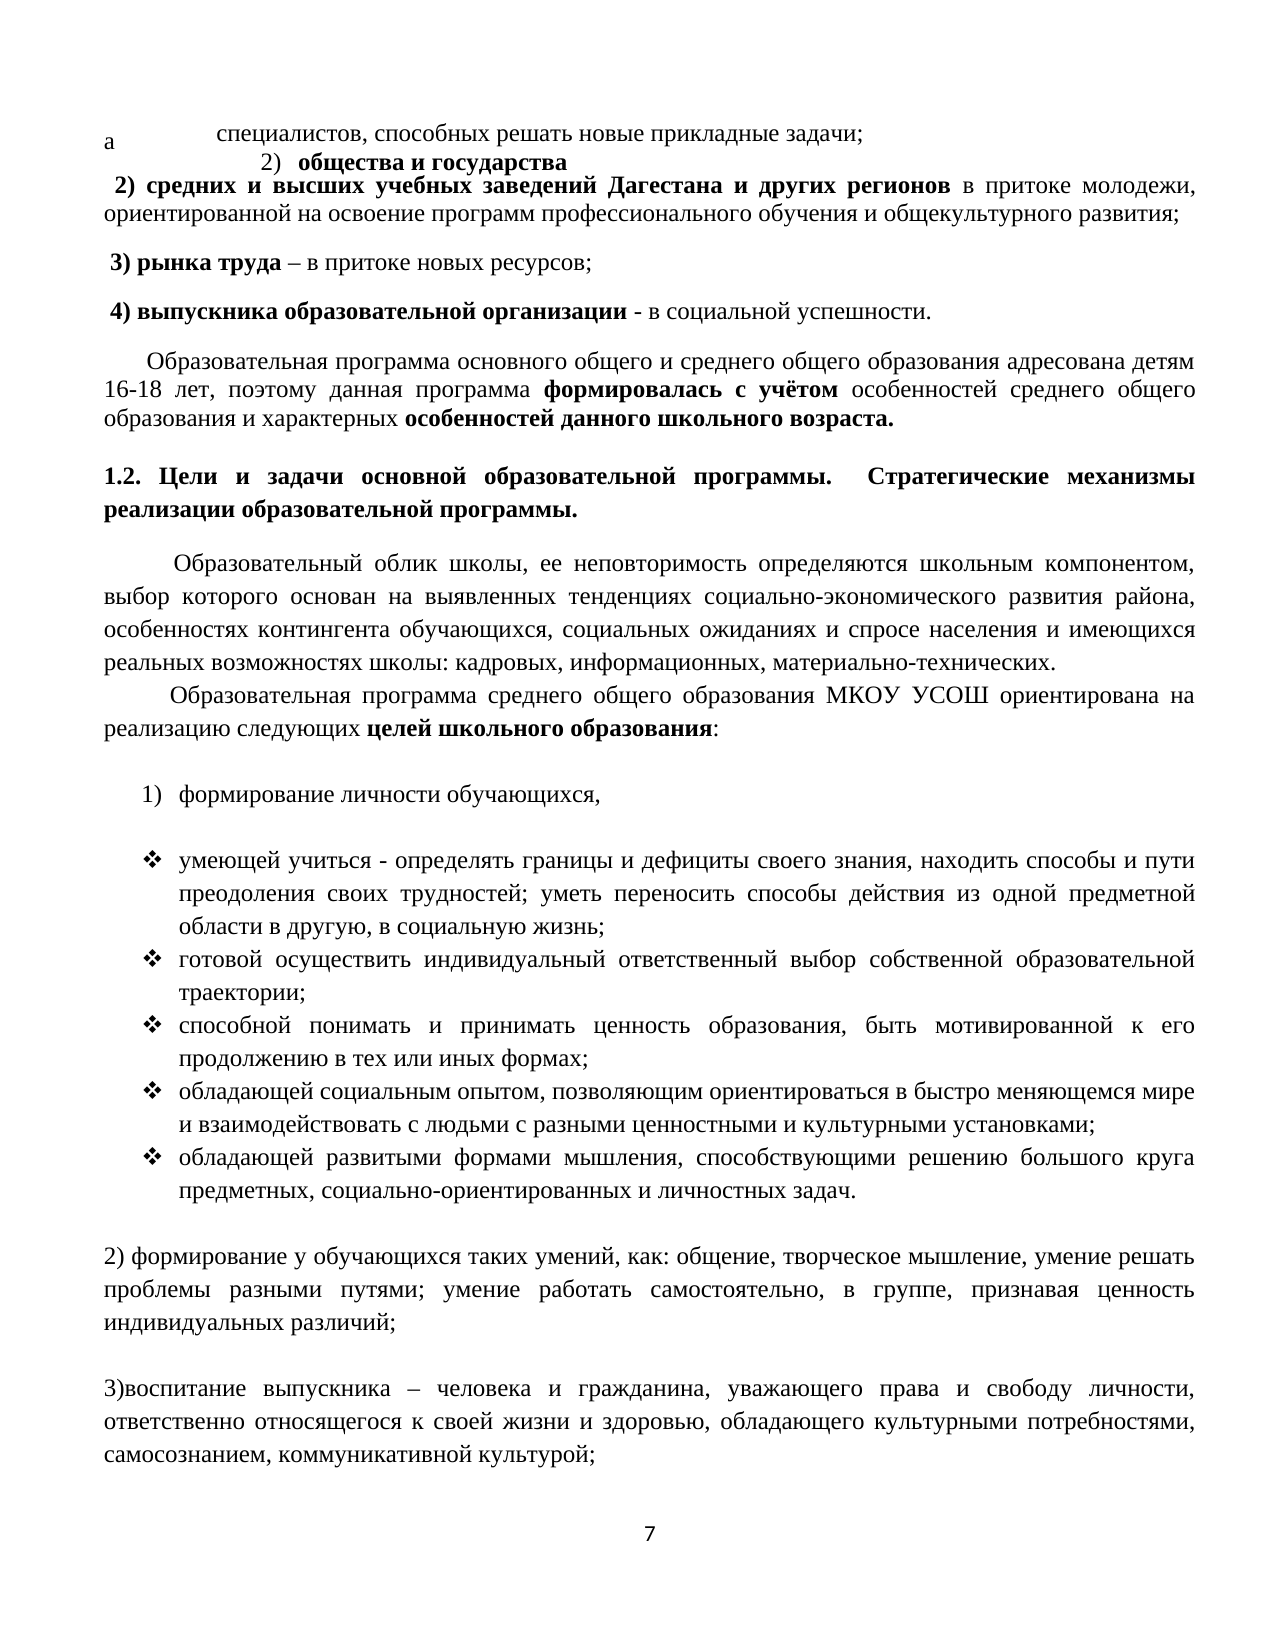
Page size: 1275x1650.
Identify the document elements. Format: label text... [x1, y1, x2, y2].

list готовой осуществить индивидуальный ответственный выбор собственной образовательной траектории; [141, 944, 1196, 1006]
text Образовательная программа основного общего и среднего общего образования адресована детям 16-18 лет, поэтому данная программа формировалась с учётом особенностей среднего общего образования и характерных особенностей данного школьного возраста. [103, 346, 1196, 432]
text 3) рынка труда – в притоке новых ресурсов; [103, 248, 1196, 276]
text Образовательный облик школы, ее неповторимость определяются школьным компонентом, выбор которого основан на выявленных тенденциях социально-экономического развития района, особенностях контингента обучающихся, социальных ожиданиях и спросе населения и имеющихся реальных возможностях школы: кадровых, информационных, материально-технических. [103, 548, 1196, 676]
list обладающей развитыми формами мышления, способствующими решению большого круга предметных, социально-ориентированных и личностных задач. [141, 1142, 1196, 1204]
text 1.2. Цели и задачи основной образовательной программы. Стратегические механизмы реализации образовательной программы. [103, 461, 1196, 523]
list формирование личности обучающихся, [141, 779, 1196, 808]
text 4) выпускника образовательной организации - в социальной успешности. [103, 297, 1196, 325]
list умеющей учиться - определять границы и дефициты своего знания, находить способы и пути преодоления своих трудностей; уметь переносить способы действия из одной предметной области в другую, в социальную жизнь; [141, 845, 1196, 940]
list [178, 118, 1196, 147]
text 3)воспитание выпускника – человека и гражданина, уважающего права и свободу личности, ответственно относящегося к своей жизни и здоровью, обладающего культурными потребностями, самосознанием, коммуникативной культурой; [103, 1373, 1196, 1468]
text 2) формирование у обучающихся таких умений, как: общение, творческое мышление, умение решать проблемы разными путями; умение работать самостоятельно, в группе, признавая ценность индивидуальных различий; [103, 1241, 1196, 1336]
text Образовательная программа среднего общего образования МКОУ УСОШ ориентирована на реализацию следующих целей школьного образования: [103, 680, 1196, 742]
text 2) средних и высших учебных заведений Дагестана и других регионов в притоке молодежи, ориентированной на освоение программ профессионального обучения и общекультурного развития; [103, 171, 1196, 227]
list способной понимать и принимать ценность образования, быть мотивированной к его продолжению в тех или иных формах; [141, 1010, 1196, 1072]
list обладающей социальным опытом, позволяющим ориентироваться в быстро меняющемся мире и взаимодействовать с людьми с разными ценностными и культурными установками; [141, 1076, 1196, 1138]
